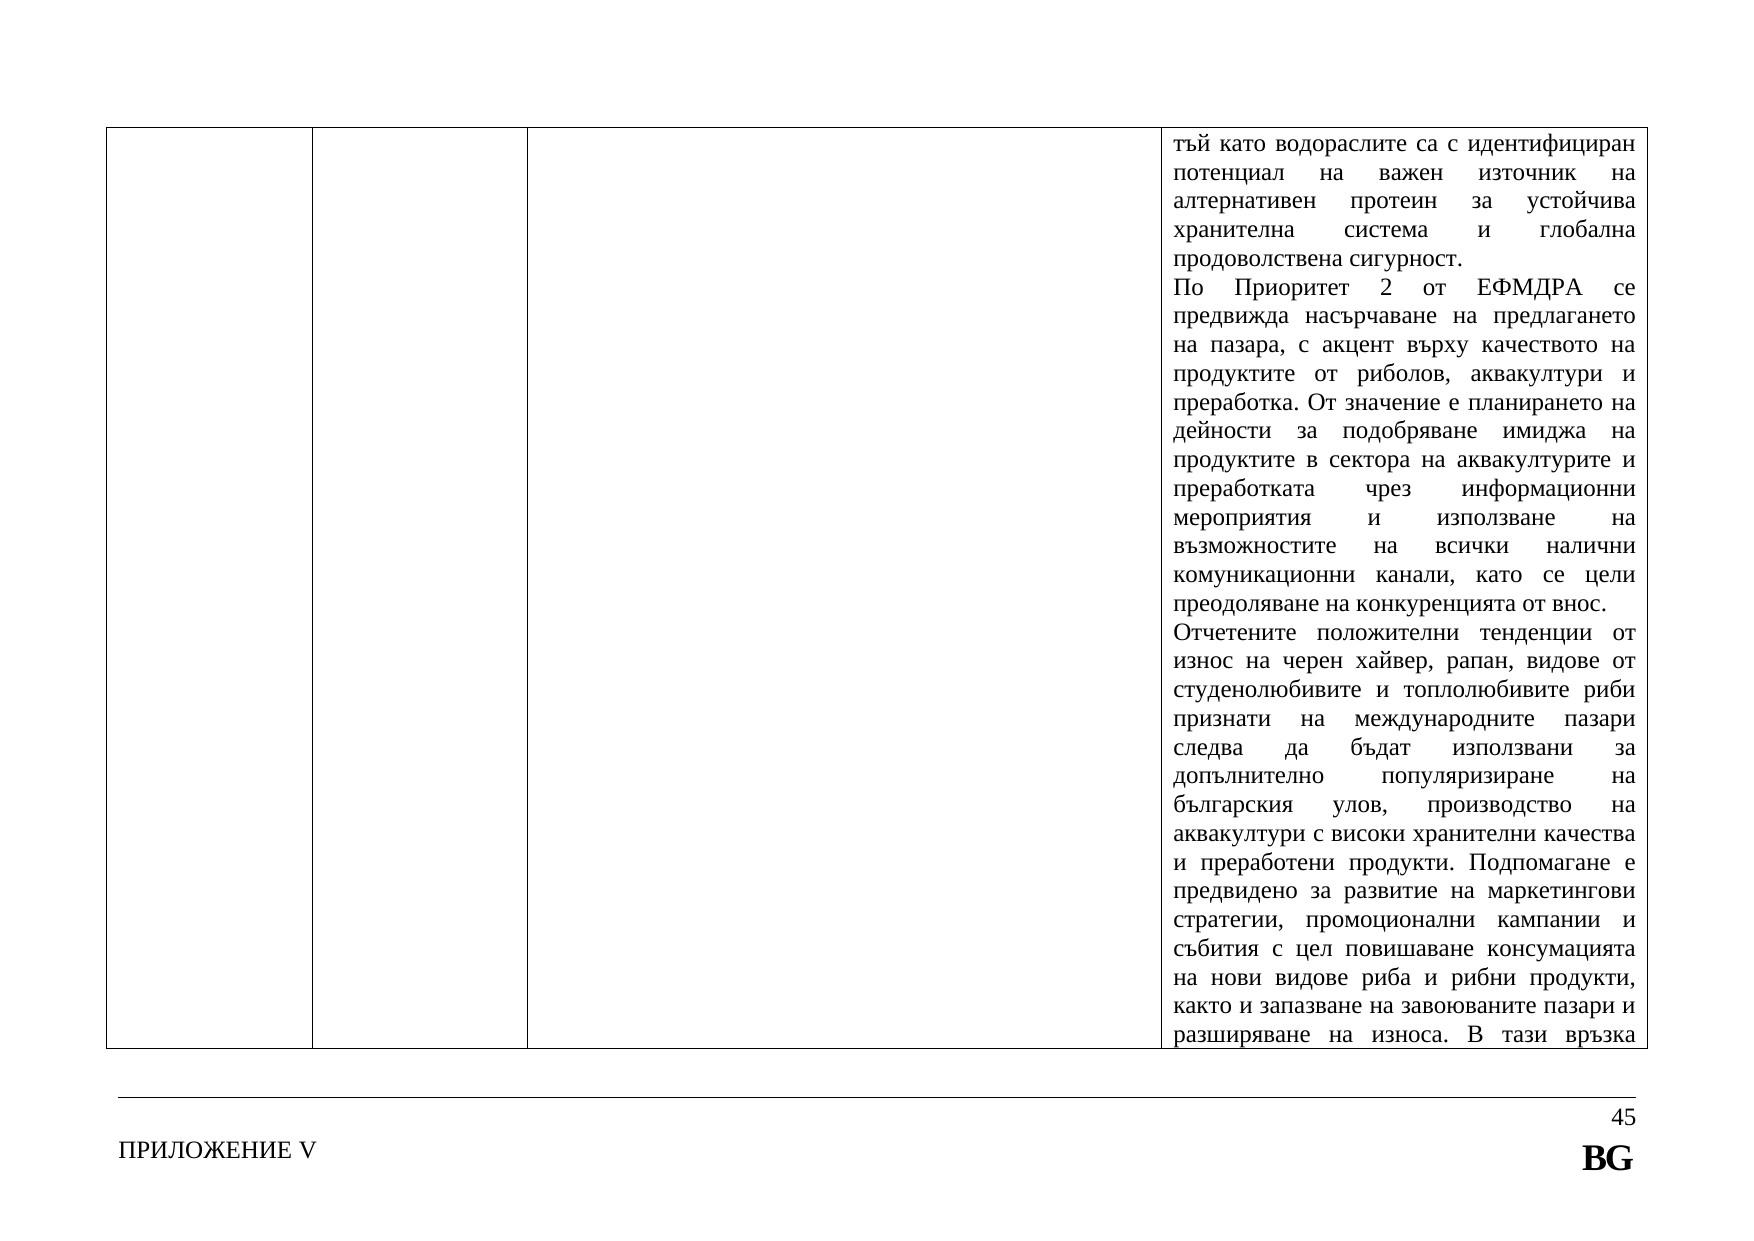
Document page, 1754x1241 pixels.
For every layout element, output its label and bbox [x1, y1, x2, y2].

table_cell [528, 128, 1161, 1048]
